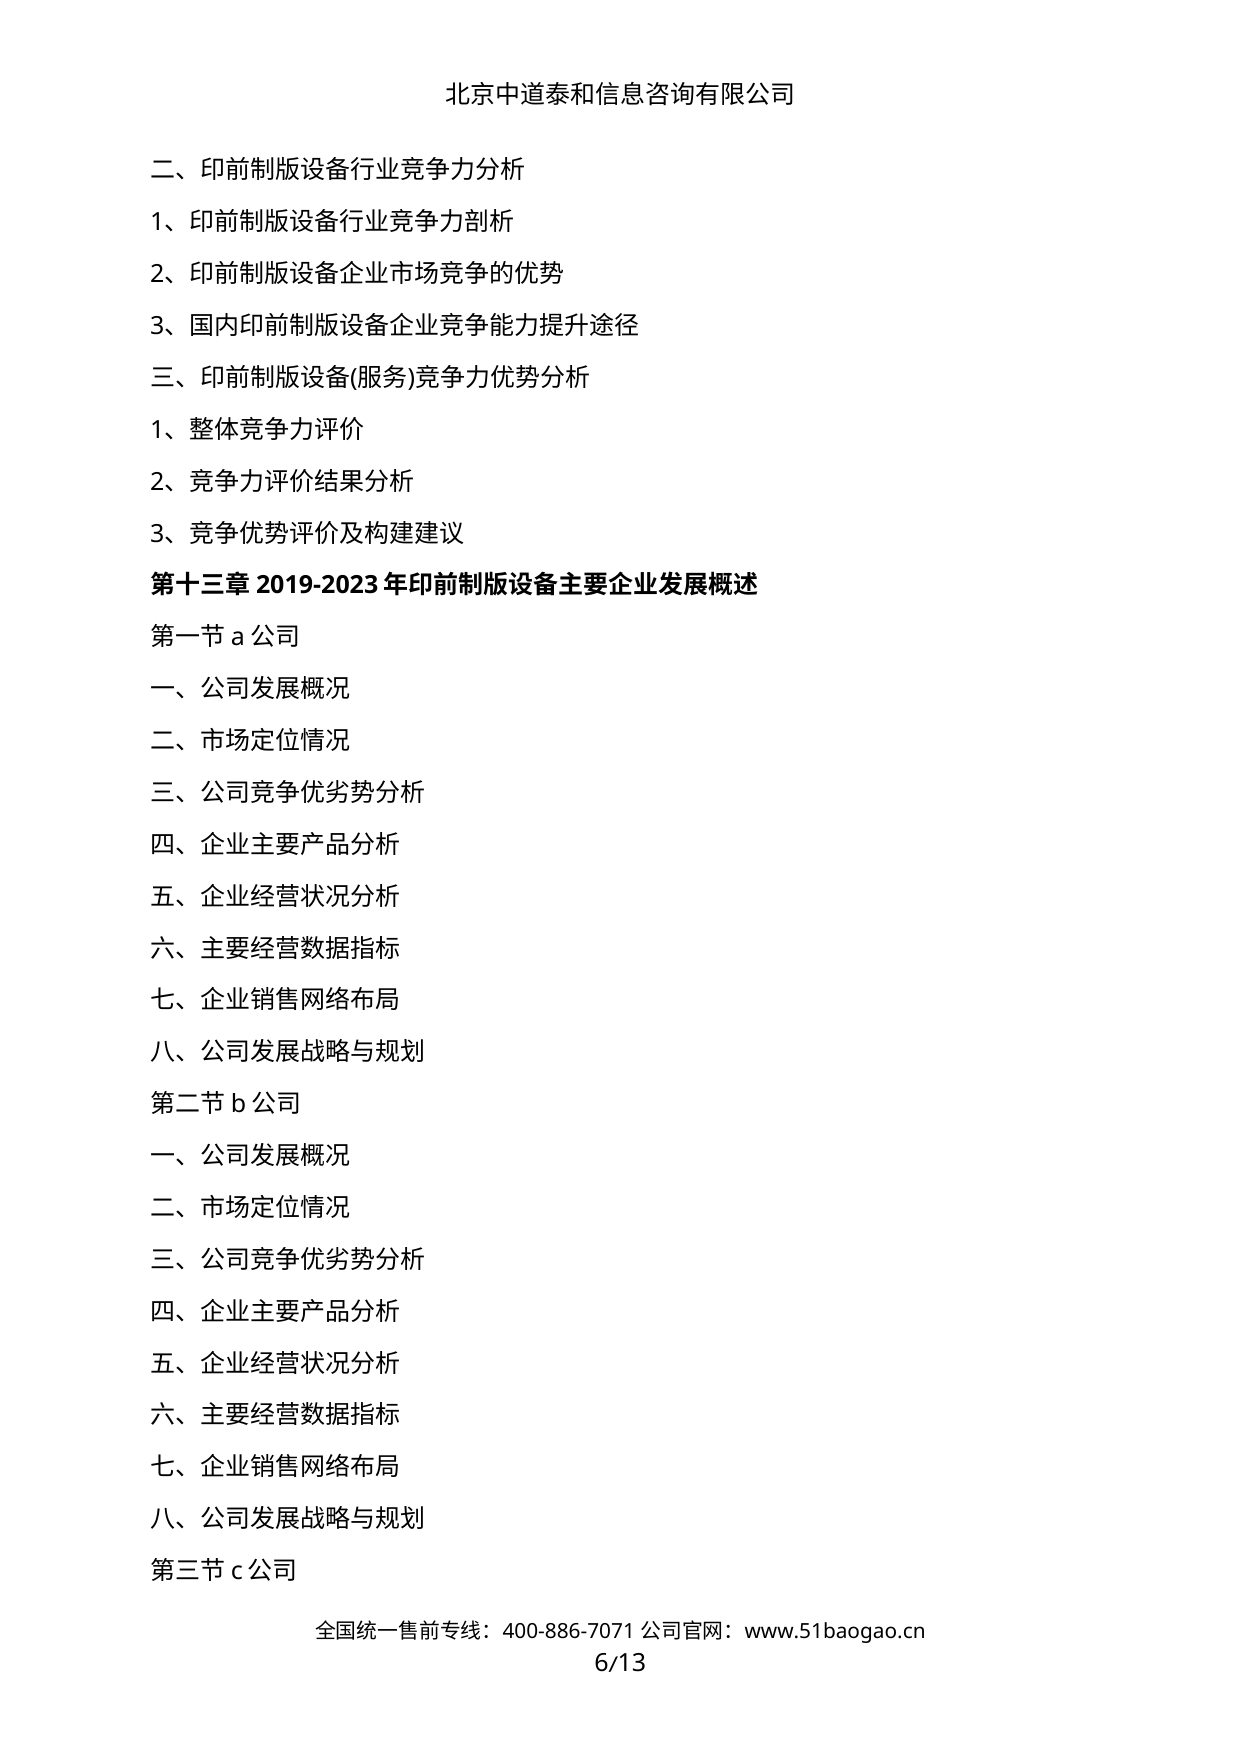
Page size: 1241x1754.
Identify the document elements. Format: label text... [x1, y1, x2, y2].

text 三、公司竞争优劣势分析 [150, 1239, 1090, 1276]
text 八、公司发展战略与规划 [150, 1032, 1090, 1068]
text 1、印前制版设备行业竞争力剖析 [150, 202, 1090, 238]
text 七、企业销售网络布局 [150, 1447, 1090, 1483]
text 一、公司发展概况 [150, 1136, 1090, 1172]
text 八、公司发展战略与规划 [150, 1499, 1090, 1535]
text 四、企业主要产品分析 [150, 824, 1090, 861]
text 3、竞争优势评价及构建建议 [150, 513, 1090, 549]
text 第十三章 2019-2023年印前制版设备主要企业发展概述 [150, 565, 1090, 601]
text 三、公司竞争优劣势分析 [150, 772, 1090, 809]
text 第三节 c公司 [150, 1551, 1090, 1587]
text 2、印前制版设备企业市场竞争的优势 [150, 254, 1090, 290]
text 第二节 b公司 [150, 1084, 1090, 1120]
text 五、企业经营状况分析 [150, 876, 1090, 912]
text 六、主要经营数据指标 [150, 928, 1090, 964]
text 2、竞争力评价结果分析 [150, 461, 1090, 497]
text 三、印前制版设备(服务)竞争力优势分析 [150, 357, 1090, 394]
text 1、整体竞争力评价 [150, 409, 1090, 446]
text 六、主要经营数据指标 [150, 1395, 1090, 1431]
text 五、企业经营状况分析 [150, 1343, 1090, 1379]
text 第一节 a公司 [150, 617, 1090, 653]
text 3、国内印前制版设备企业竞争能力提升途径 [150, 306, 1090, 342]
text 二、市场定位情况 [150, 1187, 1090, 1224]
text 四、企业主要产品分析 [150, 1291, 1090, 1327]
text 二、市场定位情况 [150, 721, 1090, 757]
text 七、企业销售网络布局 [150, 980, 1090, 1016]
text 二、印前制版设备行业竞争力分析 [150, 150, 1090, 186]
text 一、公司发展概况 [150, 669, 1090, 705]
